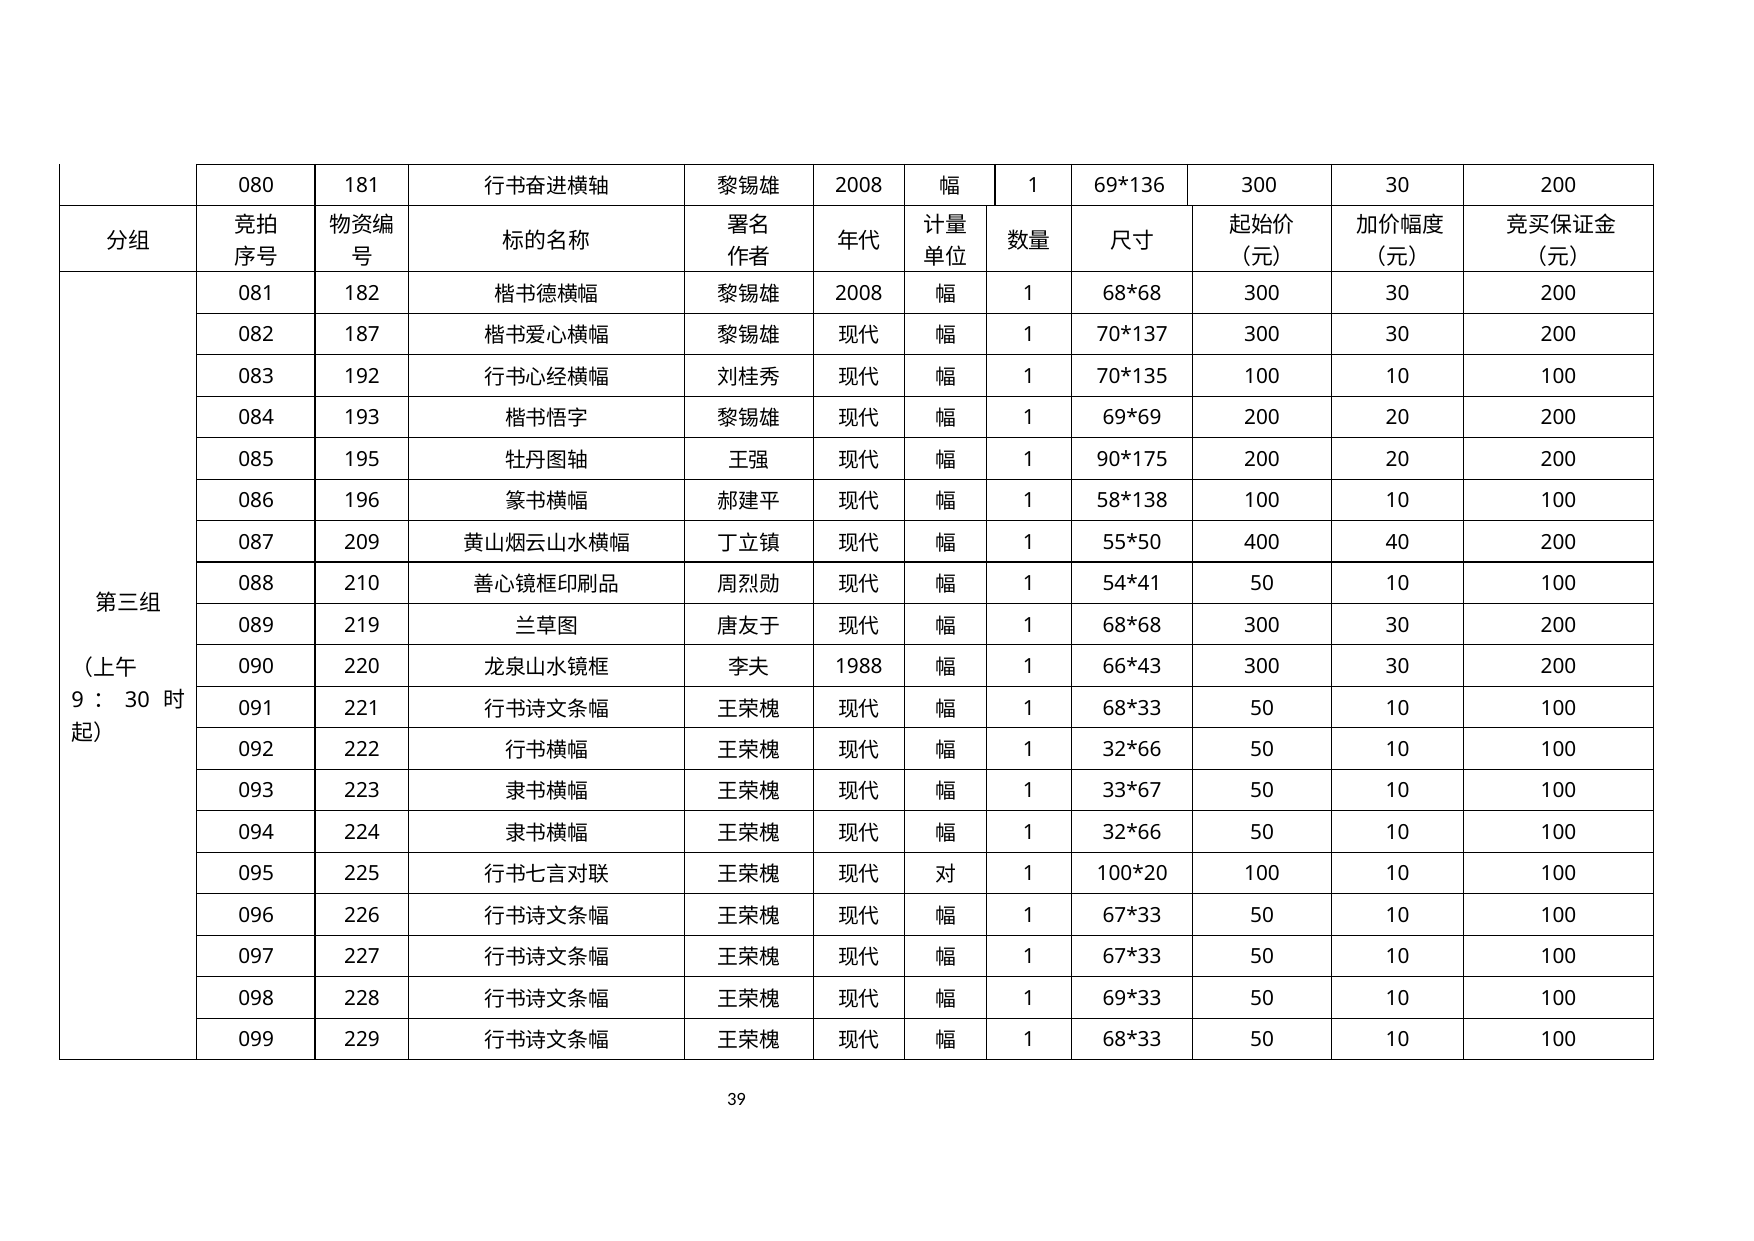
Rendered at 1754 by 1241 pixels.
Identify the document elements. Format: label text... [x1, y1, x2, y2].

table_cell 王荣槐 [685, 894, 813, 934]
table_cell 196 [316, 480, 408, 520]
table_cell 10 [1332, 853, 1463, 893]
table_cell 90*175 [1072, 438, 1192, 478]
table_cell 094 [197, 811, 314, 852]
table_cell 黎锡雄 [685, 397, 813, 437]
table_cell 尺寸 [1072, 206, 1192, 271]
table_cell 100 [1193, 853, 1331, 893]
table_cell 标的名称 [409, 206, 684, 271]
table_cell 200 [1193, 438, 1331, 478]
table_cell 黄山烟云山水横幅 [409, 521, 684, 561]
table_cell 227 [316, 936, 408, 976]
table_cell 1 [987, 480, 1071, 520]
table_cell 097 [197, 936, 314, 976]
table_cell 086 [197, 480, 314, 520]
table_cell 222 [316, 728, 408, 769]
table_cell 黎锡雄 [685, 272, 813, 313]
table_cell 数量 [987, 206, 1071, 271]
table_cell 1 [987, 853, 1071, 893]
table_cell 幅 [905, 894, 986, 934]
table_cell 300 [1193, 645, 1331, 686]
table_cell 幅 [905, 770, 986, 810]
table_cell 33*67 [1072, 770, 1192, 810]
table_cell 098 [197, 977, 314, 1017]
table_cell 66*43 [1072, 645, 1192, 686]
table_cell 幅 [905, 314, 986, 354]
table_cell 隶书横幅 [409, 770, 684, 810]
table_cell 092 [197, 728, 314, 769]
table_cell 200 [1464, 314, 1653, 354]
table_cell 210 [316, 563, 408, 603]
table_cell 181 [316, 165, 408, 205]
table_cell 200 [1464, 604, 1653, 644]
table_cell 郝建平 [685, 480, 813, 520]
table_cell 50 [1193, 728, 1331, 769]
table_cell 68*68 [1072, 272, 1192, 313]
table_cell 32*66 [1072, 728, 1192, 769]
table_cell 70*137 [1072, 314, 1192, 354]
table_cell 现代 [814, 521, 904, 561]
table_cell 58*138 [1072, 480, 1192, 520]
table_cell 10 [1332, 687, 1463, 727]
table_cell 1 [996, 165, 1071, 205]
table_cell 192 [316, 355, 408, 396]
table_cell 200 [1464, 438, 1653, 478]
table_cell 现代 [814, 604, 904, 644]
table_cell 30 [1332, 165, 1463, 205]
table_cell 现代 [814, 853, 904, 893]
table_cell 竞买保证金（元） [1464, 206, 1653, 271]
table_cell 100 [1464, 1019, 1653, 1059]
table_cell 67*33 [1072, 894, 1192, 934]
table_cell 193 [316, 397, 408, 437]
table_cell 篆书横幅 [409, 480, 684, 520]
table_cell 54*41 [1072, 563, 1192, 603]
table_cell 080 [197, 165, 314, 205]
table_cell 200 [1464, 397, 1653, 437]
table_cell 1 [987, 397, 1071, 437]
table_cell 087 [197, 521, 314, 561]
table_cell 200 [1464, 272, 1653, 313]
table_cell 100 [1193, 355, 1331, 396]
table_cell 楷书德横幅 [409, 272, 684, 313]
table_cell 226 [316, 894, 408, 934]
table_cell 10 [1332, 563, 1463, 603]
table_cell 100 [1464, 687, 1653, 727]
table_cell 200 [1464, 521, 1653, 561]
table_cell 10 [1332, 1019, 1463, 1059]
table_cell 100 [1464, 977, 1653, 1017]
table_cell 2008 [814, 272, 904, 313]
table_cell 1 [987, 1019, 1071, 1059]
table_cell 219 [316, 604, 408, 644]
table_cell 王荣槐 [685, 687, 813, 727]
table_cell 1 [987, 563, 1071, 603]
table_cell 1 [987, 272, 1071, 313]
table_cell 起始价 （元） [1193, 206, 1331, 271]
table_cell 083 [197, 355, 314, 396]
table_cell 1 [987, 977, 1071, 1017]
table_cell 现代 [814, 397, 904, 437]
table_cell 10 [1332, 770, 1463, 810]
table_cell 1 [987, 438, 1071, 478]
table_cell 30 [1332, 314, 1463, 354]
table_cell 龙泉山水镜框 [409, 645, 684, 686]
table_cell 100 [1464, 894, 1653, 934]
table_cell 王荣槐 [685, 728, 813, 769]
table_cell 行书诗文条幅 [409, 1019, 684, 1059]
table_cell 300 [1193, 272, 1331, 313]
table_cell 100 [1464, 480, 1653, 520]
table_cell 1 [987, 521, 1071, 561]
table_cell 1988 [814, 645, 904, 686]
table_cell 幅 [905, 604, 986, 644]
table_cell 10 [1332, 480, 1463, 520]
table_cell 085 [197, 438, 314, 478]
table_cell 093 [197, 770, 314, 810]
table_cell 计量 单位 [905, 206, 986, 271]
table_cell 幅 [905, 1019, 986, 1059]
table_cell 10 [1332, 355, 1463, 396]
table_cell 幅 [905, 480, 986, 520]
table_cell 行书诗文条幅 [409, 936, 684, 976]
table_cell 224 [316, 811, 408, 852]
table_cell 对 [905, 853, 986, 893]
table_cell 195 [316, 438, 408, 478]
table_cell 20 [1332, 397, 1463, 437]
table_cell 50 [1193, 770, 1331, 810]
table_cell 周烈勋 [685, 563, 813, 603]
table_cell 68*33 [1072, 687, 1192, 727]
table_cell 32*66 [1072, 811, 1192, 852]
table_cell 署名 作者 [685, 206, 813, 271]
table_cell 221 [316, 687, 408, 727]
table_cell 现代 [814, 438, 904, 478]
table_cell 400 [1193, 521, 1331, 561]
table_cell 物资编号 [316, 206, 408, 271]
table_cell 行书诗文条幅 [409, 894, 684, 934]
table_cell 100 [1464, 770, 1653, 810]
table_cell 095 [197, 853, 314, 893]
table_cell 10 [1332, 811, 1463, 852]
table_cell 行书横幅 [409, 728, 684, 769]
table_cell 225 [316, 853, 408, 893]
table_cell 幅 [905, 645, 986, 686]
table_cell 100 [1464, 936, 1653, 976]
table_cell 幅 [905, 272, 986, 313]
table_cell 幅 [905, 165, 994, 205]
table_cell 228 [316, 977, 408, 1017]
table_cell 10 [1332, 977, 1463, 1017]
table_cell 现代 [814, 728, 904, 769]
table_cell 096 [197, 894, 314, 934]
table_cell 100 [1193, 480, 1331, 520]
table_cell 50 [1193, 894, 1331, 934]
table_cell 30 [1332, 272, 1463, 313]
table_cell 现代 [814, 480, 904, 520]
table_cell 50 [1193, 687, 1331, 727]
table_cell 竞拍 序号 [197, 206, 314, 271]
table_cell 黎锡雄 [685, 165, 813, 205]
table_cell 王荣槐 [685, 1019, 813, 1059]
table_cell 唐友于 [685, 604, 813, 644]
table_cell 55*50 [1072, 521, 1192, 561]
table_cell 第三组 （上午 9：30时起） [60, 272, 196, 1059]
table_cell 30 [1332, 604, 1463, 644]
table_cell 70*135 [1072, 355, 1192, 396]
table_cell 行书诗文条幅 [409, 687, 684, 727]
table_cell 行书七言对联 [409, 853, 684, 893]
table_cell 李夫 [685, 645, 813, 686]
table_cell 10 [1332, 936, 1463, 976]
table_cell 089 [197, 604, 314, 644]
table_cell 50 [1193, 977, 1331, 1017]
table_cell 1 [987, 314, 1071, 354]
table_cell 088 [197, 563, 314, 603]
table_cell 王荣槐 [685, 936, 813, 976]
table_cell 幅 [905, 977, 986, 1017]
table_cell 刘桂秀 [685, 355, 813, 396]
table_cell 100 [1464, 355, 1653, 396]
table_cell 220 [316, 645, 408, 686]
table_cell 081 [197, 272, 314, 313]
table_cell 300 [1193, 604, 1331, 644]
table_cell 王荣槐 [685, 811, 813, 852]
table_cell 幅 [905, 397, 986, 437]
table_cell 幅 [905, 355, 986, 396]
table_cell 现代 [814, 894, 904, 934]
table_cell 黎锡雄 [685, 314, 813, 354]
table_cell 1 [987, 604, 1071, 644]
table_cell 行书奋进横轴 [409, 165, 684, 205]
table_cell 100 [1464, 728, 1653, 769]
table_cell 182 [316, 272, 408, 313]
table_cell 幅 [905, 728, 986, 769]
table_cell 100 [1464, 563, 1653, 603]
table_cell 50 [1193, 1019, 1331, 1059]
table_cell 200 [1464, 645, 1653, 686]
table_cell 099 [197, 1019, 314, 1059]
table_cell 现代 [814, 936, 904, 976]
table_cell 王荣槐 [685, 977, 813, 1017]
table_cell 1 [987, 770, 1071, 810]
table_cell 丁立镇 [685, 521, 813, 561]
table_cell 100 [1464, 853, 1653, 893]
table_cell 082 [197, 314, 314, 354]
table_cell 幅 [905, 438, 986, 478]
table_cell 行书心经横幅 [409, 355, 684, 396]
table_cell 现代 [814, 355, 904, 396]
table_cell 王荣槐 [685, 853, 813, 893]
table_cell 10 [1332, 728, 1463, 769]
table_cell 69*136 [1072, 165, 1187, 205]
table_cell 300 [1193, 314, 1331, 354]
table_cell 69*33 [1072, 977, 1192, 1017]
table_cell 1 [987, 645, 1071, 686]
table_cell 1 [987, 811, 1071, 852]
table_cell 229 [316, 1019, 408, 1059]
table_cell 1 [987, 355, 1071, 396]
table_cell 67*33 [1072, 936, 1192, 976]
table_cell 1 [987, 936, 1071, 976]
table_cell 1 [987, 894, 1071, 934]
table_cell 69*69 [1072, 397, 1192, 437]
table_cell 2008 [814, 165, 904, 205]
table_cell 幅 [905, 811, 986, 852]
table_cell 王强 [685, 438, 813, 478]
table_cell 1 [987, 728, 1071, 769]
table_cell 隶书横幅 [409, 811, 684, 852]
table_cell 楷书悟字 [409, 397, 684, 437]
table_cell 现代 [814, 1019, 904, 1059]
table_cell 200 [1464, 165, 1653, 205]
table_cell 090 [197, 645, 314, 686]
table_cell 现代 [814, 770, 904, 810]
table_cell 100 [1464, 811, 1653, 852]
table_cell 行书诗文条幅 [409, 977, 684, 1017]
table_cell 187 [316, 314, 408, 354]
table_cell 现代 [814, 687, 904, 727]
table_cell 楷书爱心横幅 [409, 314, 684, 354]
table_cell 084 [197, 397, 314, 437]
table_cell 68*33 [1072, 1019, 1192, 1059]
table_cell 分组 [60, 206, 196, 271]
table_cell 幅 [905, 521, 986, 561]
table_cell 100*20 [1072, 853, 1192, 893]
table_cell 1 [987, 687, 1071, 727]
table_cell 幅 [905, 563, 986, 603]
table_cell 50 [1193, 936, 1331, 976]
table_cell 年代 [814, 206, 904, 271]
table_cell 现代 [814, 563, 904, 603]
table_cell 幅 [905, 687, 986, 727]
table_cell 王荣槐 [685, 770, 813, 810]
table_cell 091 [197, 687, 314, 727]
table_cell 善心镜框印刷品 [409, 563, 684, 603]
table_cell 200 [1193, 397, 1331, 437]
table_cell 兰草图 [409, 604, 684, 644]
table_cell 10 [1332, 894, 1463, 934]
table_cell 40 [1332, 521, 1463, 561]
table_cell 300 [1188, 165, 1331, 205]
table_cell 30 [1332, 645, 1463, 686]
table_cell 现代 [814, 314, 904, 354]
table_cell 209 [316, 521, 408, 561]
table_cell 现代 [814, 977, 904, 1017]
table_cell 50 [1193, 811, 1331, 852]
table_cell 223 [316, 770, 408, 810]
table_cell 幅 [905, 936, 986, 976]
table_cell 现代 [814, 811, 904, 852]
table_cell 20 [1332, 438, 1463, 478]
table_cell 50 [1193, 563, 1331, 603]
table_cell 68*68 [1072, 604, 1192, 644]
table_cell 加价幅度（元） [1332, 206, 1463, 271]
table_cell 牡丹图轴 [409, 438, 684, 478]
